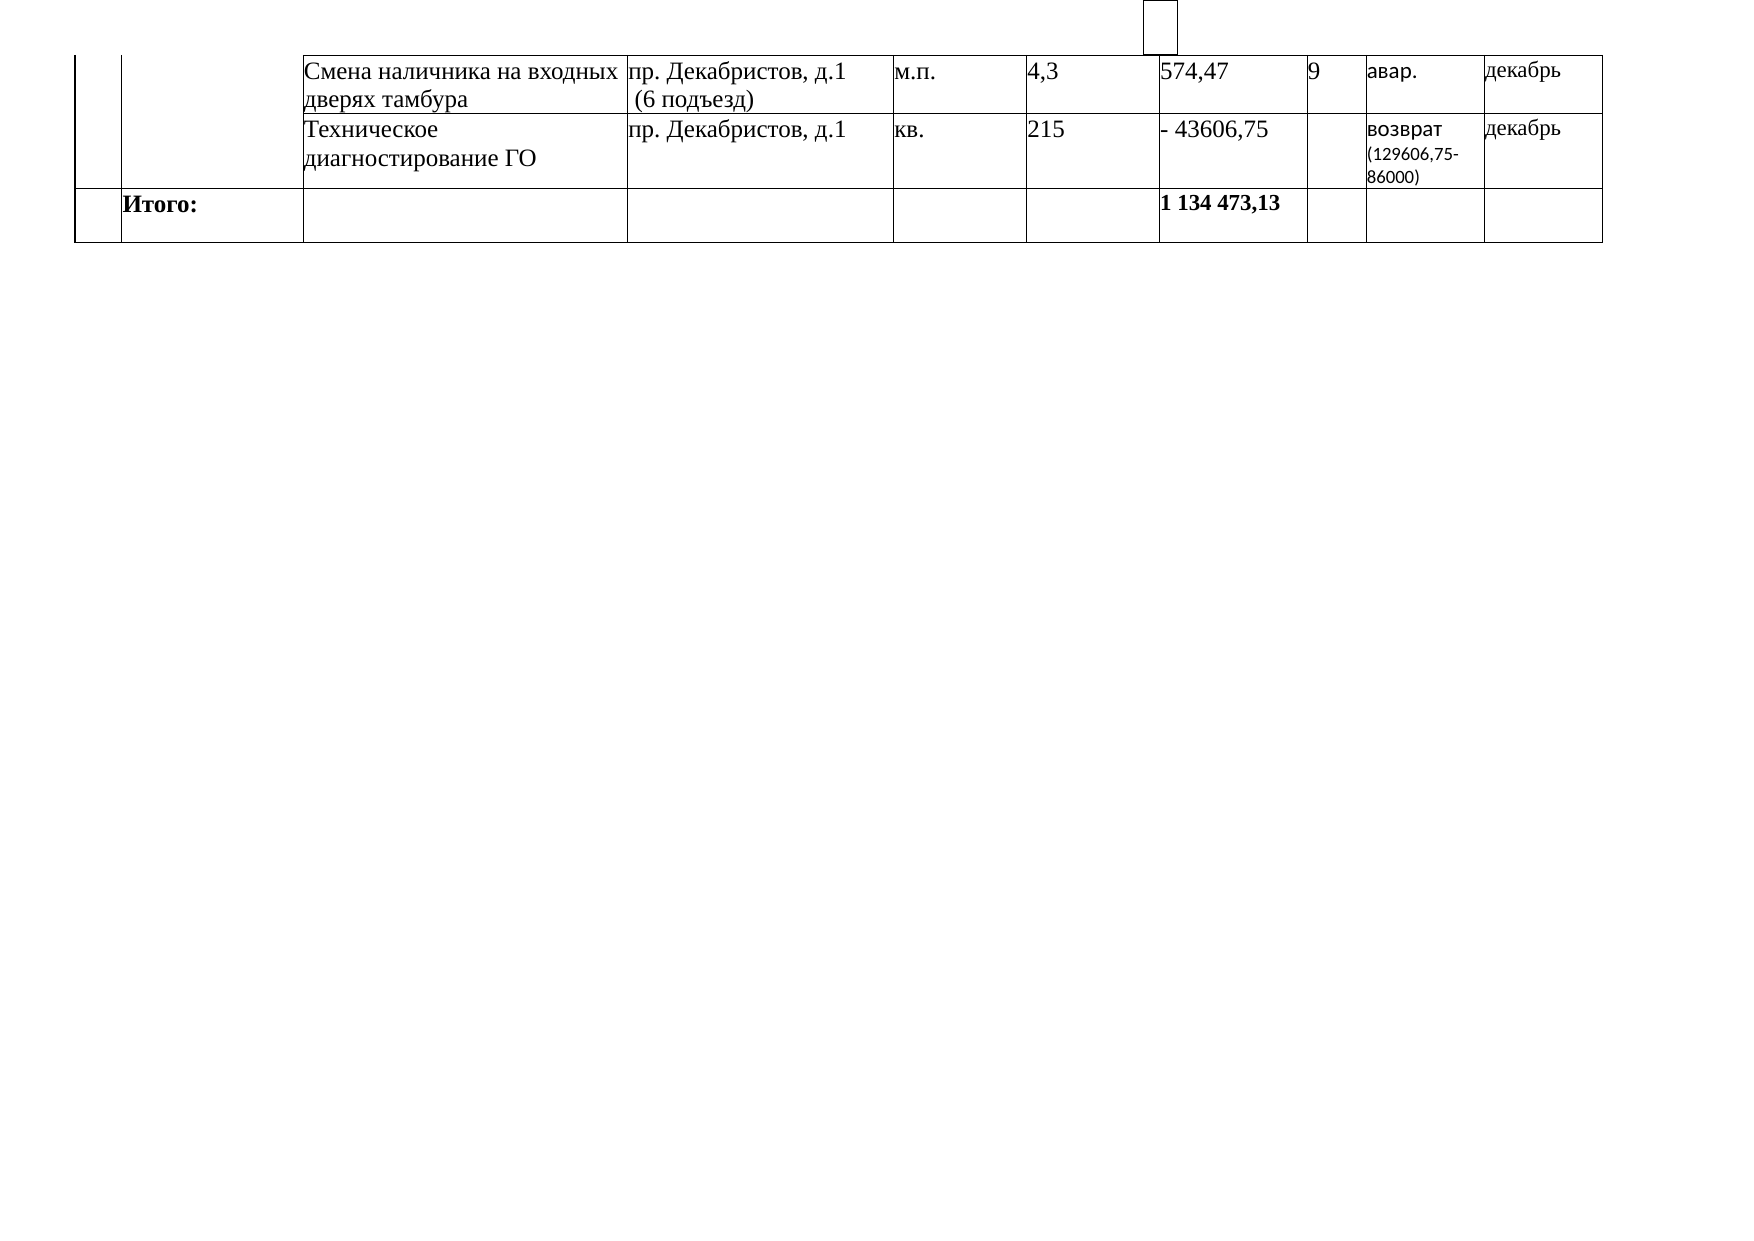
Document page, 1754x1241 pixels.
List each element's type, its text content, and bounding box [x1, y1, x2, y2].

table_cell Смена наличника на входных дверях тамбура [304, 56, 627, 113]
table_cell декабрь [1485, 114, 1602, 188]
table_cell [1485, 189, 1602, 242]
table_cell Итого: [122, 189, 303, 242]
table_cell кв. [894, 114, 1026, 188]
table_cell - 43606,75 [1160, 114, 1307, 188]
table_cell возврат (129606,75-86000) [1367, 114, 1484, 188]
table_cell 9 [1308, 56, 1366, 113]
table_cell [1367, 189, 1484, 242]
table_cell 4,3 [1027, 56, 1159, 113]
table_cell декабрь [1485, 56, 1602, 113]
table_cell авар. [1367, 56, 1484, 113]
table_cell 1 134 473,13 [1160, 189, 1307, 242]
table_cell 215 [1027, 114, 1159, 188]
table_cell [1308, 189, 1366, 242]
table_cell м.п. [894, 56, 1026, 113]
table_cell 574,47 [1160, 56, 1307, 113]
table_cell [894, 189, 1026, 242]
table_cell Техническое диагностирование ГО [304, 114, 627, 188]
table_cell [1027, 189, 1159, 242]
table_cell [304, 189, 627, 242]
table_cell [1308, 114, 1366, 188]
table_cell [122, 113, 303, 188]
table_cell [628, 189, 893, 242]
table_cell [76, 189, 121, 242]
table_header [1144, 1, 1177, 54]
table_cell пр. Декабристов, д.1 (6 подъезд) [628, 56, 893, 113]
table_cell пр. Декабристов, д.1 [628, 114, 893, 188]
table_cell [76, 113, 121, 188]
